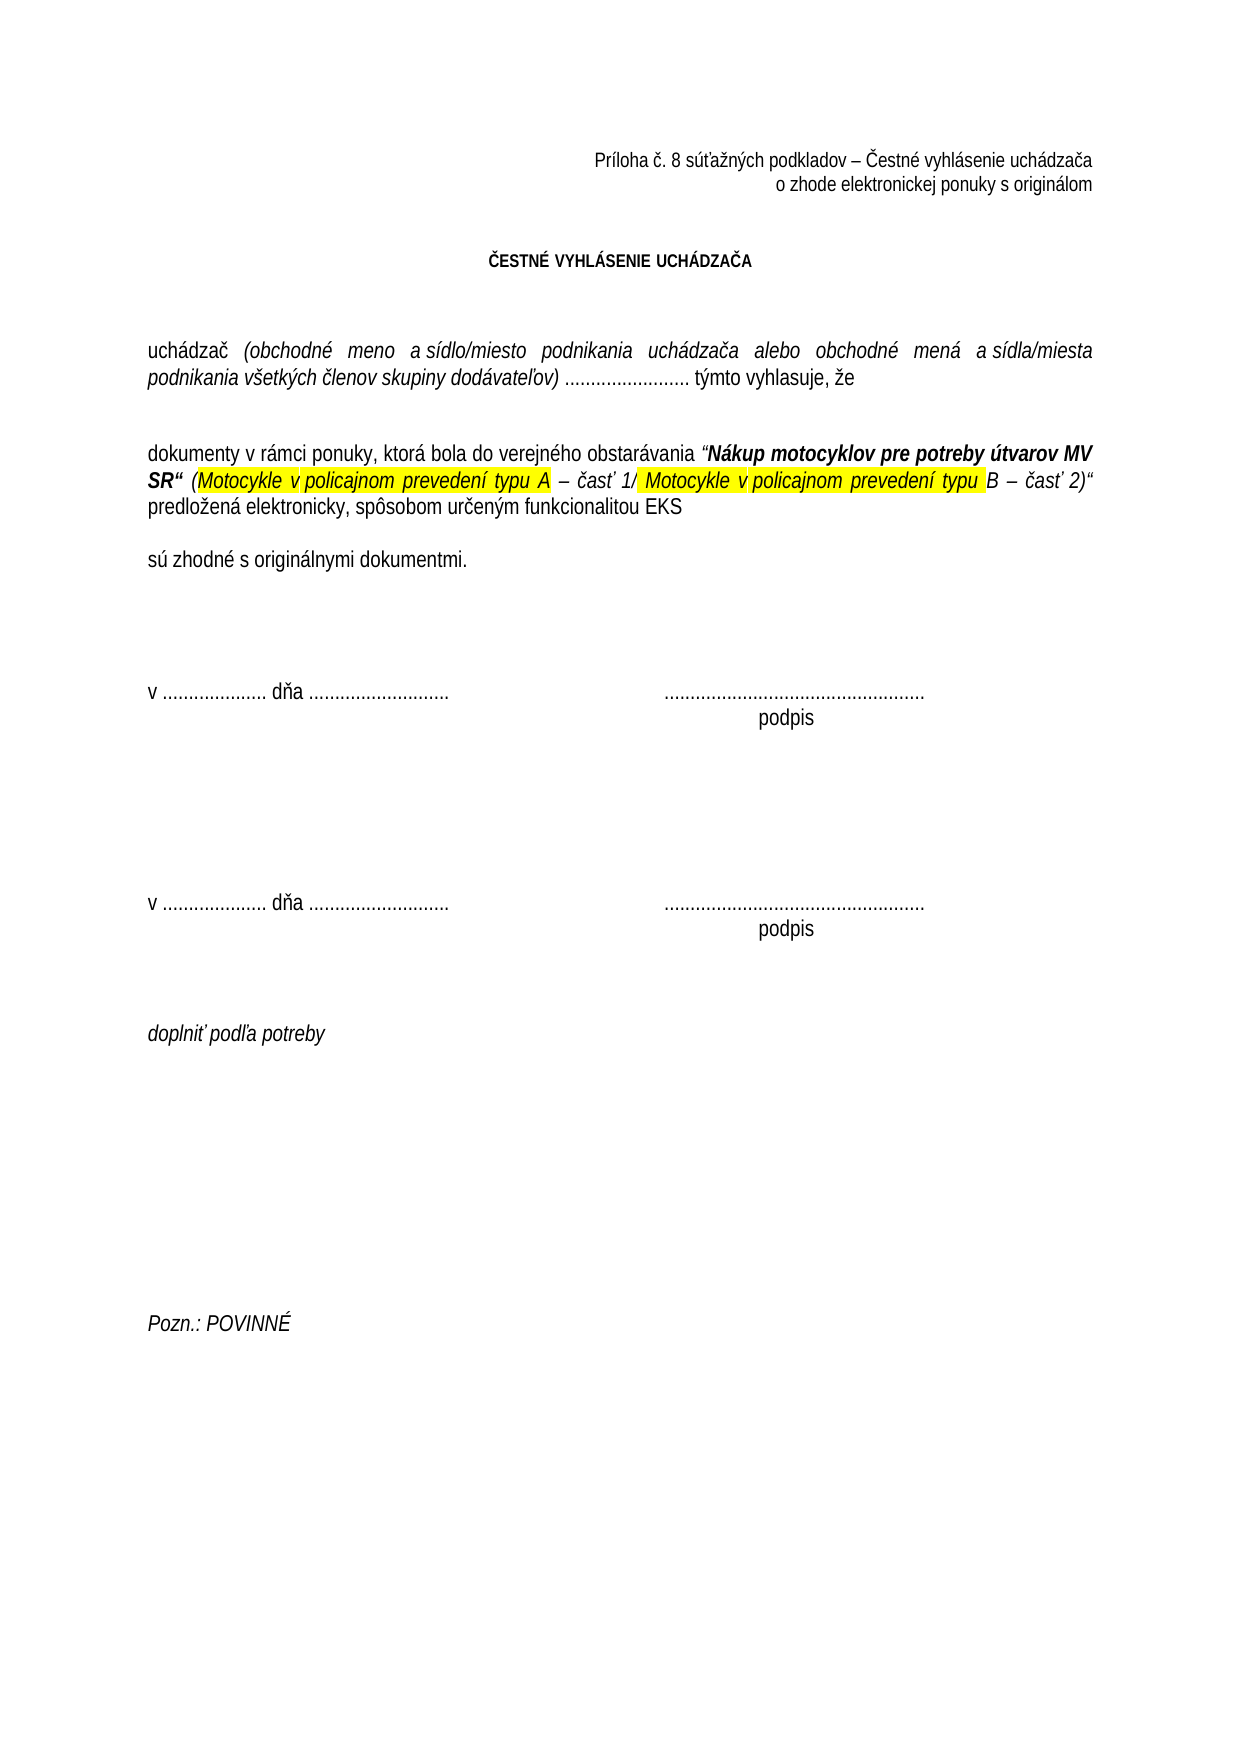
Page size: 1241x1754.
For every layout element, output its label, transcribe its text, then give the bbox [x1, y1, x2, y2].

text Príloha č. 8 súťažných podkladov – Čestné vyhlásenie uchádzača [148, 148, 1093, 172]
text dokumenty v rámci ponuky, ktorá bola do verejného obstarávania “Nákup motocyklov pre potreby útvarov MV SR“ (Motocykle v policajnom prevedení typu A – časť 1/ Motocykle v policajnom prevedení typu B – časť 2)“ predložená elektronicky, spôsobom určeným funkcionalitou EKS [148, 440, 1093, 519]
text v .................... dňa ........................... .................................................. [148, 678, 1093, 704]
text v .................... dňa ........................... .................................................. [148, 888, 1093, 915]
text podpis [148, 915, 1093, 941]
text sú zhodné s originálnymi dokumentmi. [148, 546, 1093, 572]
text uchádzač (obchodné meno a sídlo/miesto podnikania uchádzača alebo obchodné mená a sídla/miesta podnikania všetkých členov skupiny dodávateľov) ........................ týmto vyhlasuje, že [148, 337, 1093, 390]
text podpis [148, 704, 1093, 730]
subtitle čestné vyhlásenie uchádzača [148, 246, 1093, 272]
text doplniť podľa potreby [148, 1020, 1093, 1047]
text Pozn.: POVINNÉ [148, 1310, 1093, 1336]
text o zhode elektronickej ponuky s originálom [148, 172, 1093, 196]
